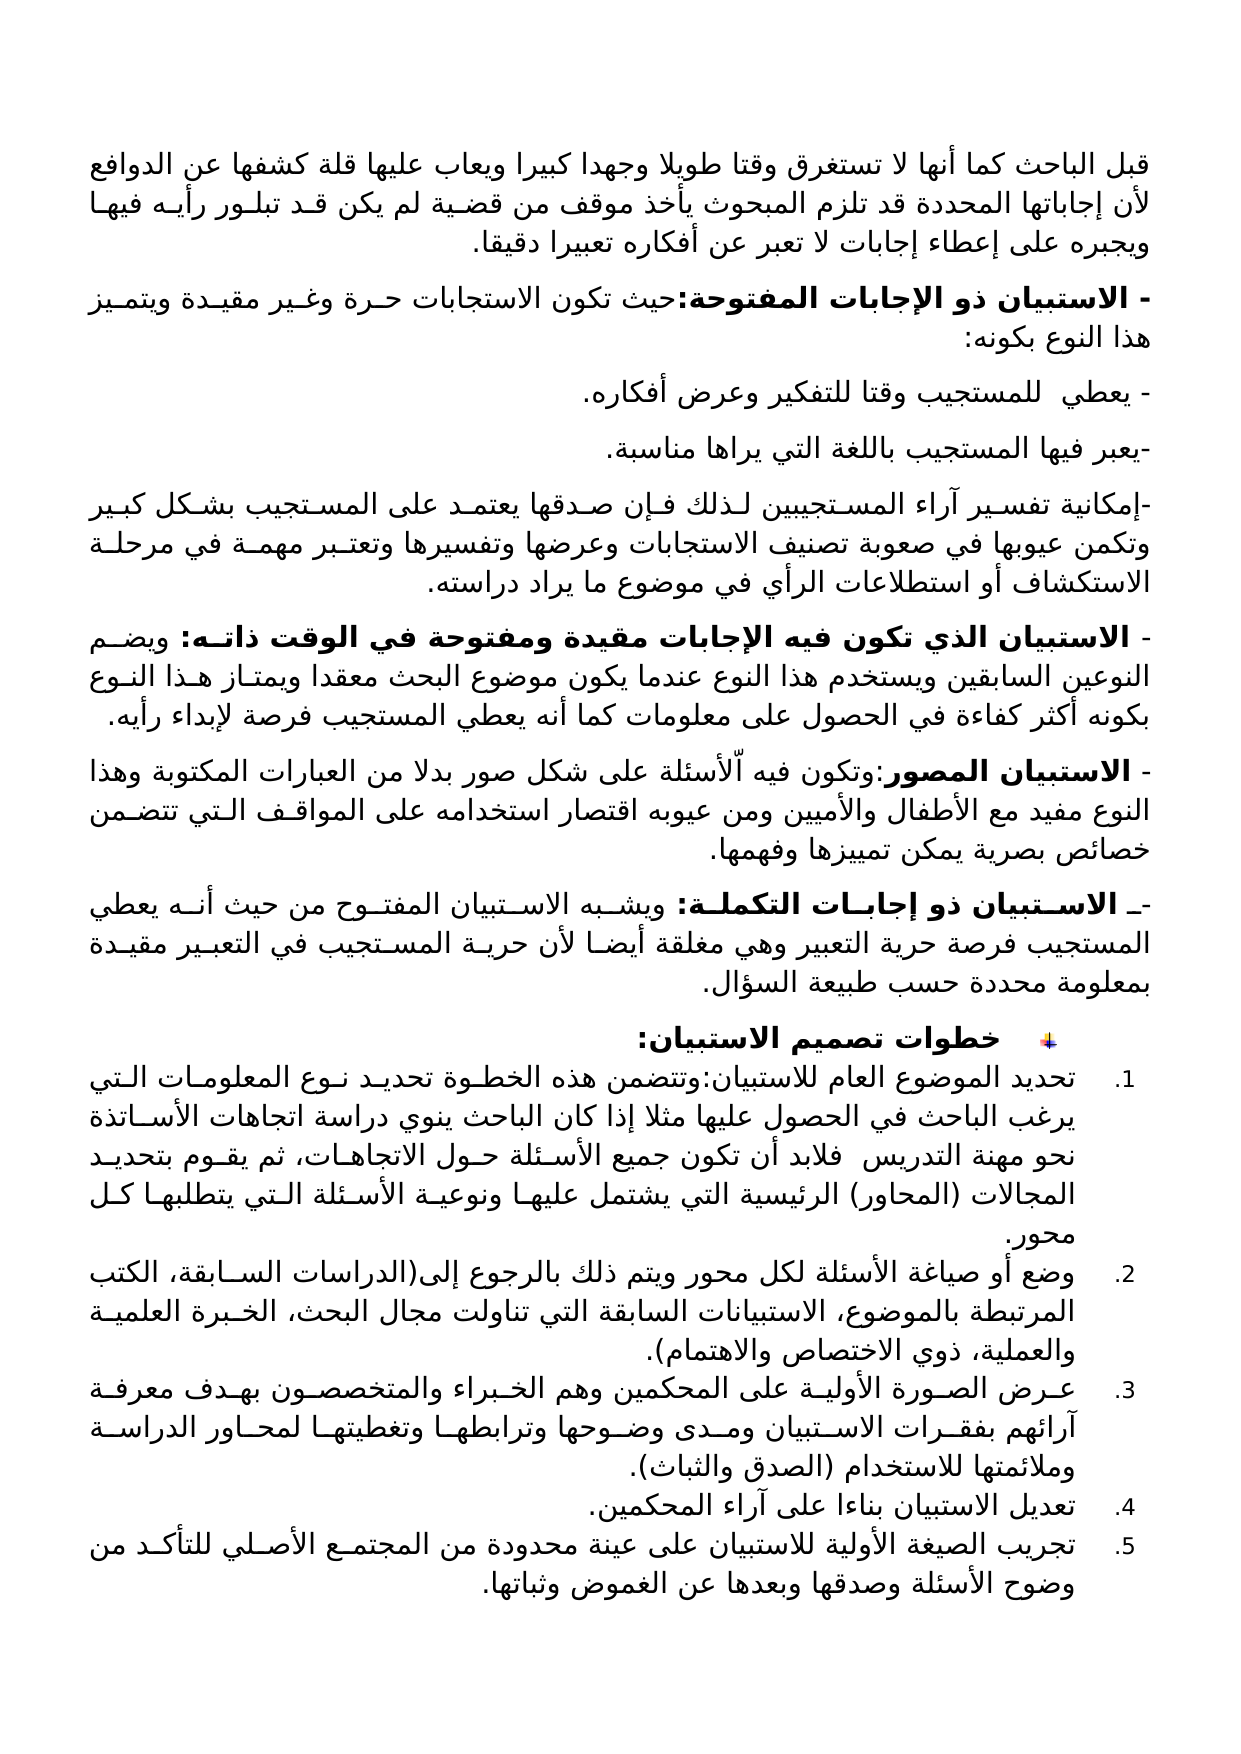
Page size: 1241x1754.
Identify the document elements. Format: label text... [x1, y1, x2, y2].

text - الاستبيان ذو إجابات التكملة: ويشبه الاستبيان المفتوح من حيث أنه يعطي المستجيب فرصة حرية التعبير وهي مغلقة أيضا لأن حرية المستجيب في التعبير مقيدة بمعلومة محددة حسب طبيعة السؤال. [89, 888, 1152, 999]
text - الاستبيان ذو الإجابات المفتوحة:حيث تكون الاستجابات حرة وغير مقيدة ويتميز هذا النوع بكونه: [89, 281, 1152, 354]
picture [1040, 1031, 1057, 1049]
list عرض الصورة الأولية على المحكمين وهم الخبراء والمتخصصون بهدف معرفة آرائهم بفقرات الاستبيان ومدى وضوحها وترابطها وتغطيتها لمحاور الدراسة وملائمتها للاستخدام (الصدق والثباث). [89, 1372, 1114, 1484]
list تحديد الموضوع العام للاستبيان:وتتضمن هذه الخطوة تحديد نوع المعلومات التي يرغب الباحث في الحصول عليها مثلا إذا كان الباحث ينوي دراسة اتجاهات الأساتذة نحو مهنة التدريس فلابد أن تكون جميع الأسئلة حول الاتجاهات، ثم يقوم بتحديد المجالات (المحاور) الرئيسية التي يشتمل عليها ونوعية الأسئلة التي يتطلبها كل محور. [89, 1060, 1114, 1250]
list وضع أو صياغة الأسئلة لكل محور ويتم ذلك بالرجوع إلى(الدراسات السابقة، الكتب المرتبطة بالموضوع، الاستبيانات السابقة التي تناولت مجال البحث، الخبرة العلمية والعملية، ذوي الاختصاص والاهتمام). [89, 1255, 1114, 1367]
list تجريب الصيغة الأولية للاستبيان على عينة محدودة من المجتمع الأصلي للتأكد من وضوح الأسئلة وصدقها وبعدها عن الغموض وثباتها. [89, 1528, 1114, 1601]
list خطوات تصميم الاستبيان: [89, 1021, 1039, 1055]
text - الاستبيان الذي تكون فيه الإجابات مقيدة ومفتوحة في الوقت ذاته: ويضم النوعين السابقين ويستخدم هذا النوع عندما يكون موضوع البحث معقدا ويمتاز هذا النوع بكونه أكثر كفاءة في الحصول على معلومات كما أنه يعطي المستجيب فرصة لإبداء رأيه. [89, 621, 1152, 732]
list تعديل الاستبيان بناءا على آراء المحكمين. [89, 1489, 1114, 1523]
text - الاستبيان المصور:وتكون فيه اّلأسئلة على شكل صور بدلا من العبارات المكتوبة وهذا النوع مفيد مع الأطفال والأميين ومن عيوبه اقتصار استخدامه على المواقف التي تتضمن خصائص بصرية يمكن تمييزها وفهمها. [89, 754, 1152, 866]
text - يعطي للمستجيب وقتا للتفكير وعرض أفكاره. [89, 376, 1152, 410]
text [89, 148, 1152, 259]
text -يعبر فيها المستجيب باللغة التي يراها مناسبة. [89, 431, 1152, 465]
text -إمكانية تفسير آراء المستجيبين لذلك فإن صدقها يعتمد على المستجيب بشكل كبير وتكمن عيوبها في صعوبة تصنيف الاستجابات وعرضها وتفسيرها وتعتبر مهمة في مرحلة الاستكشاف أو استطلاعات الرأي في موضوع ما يراد دراسته. [89, 487, 1152, 599]
